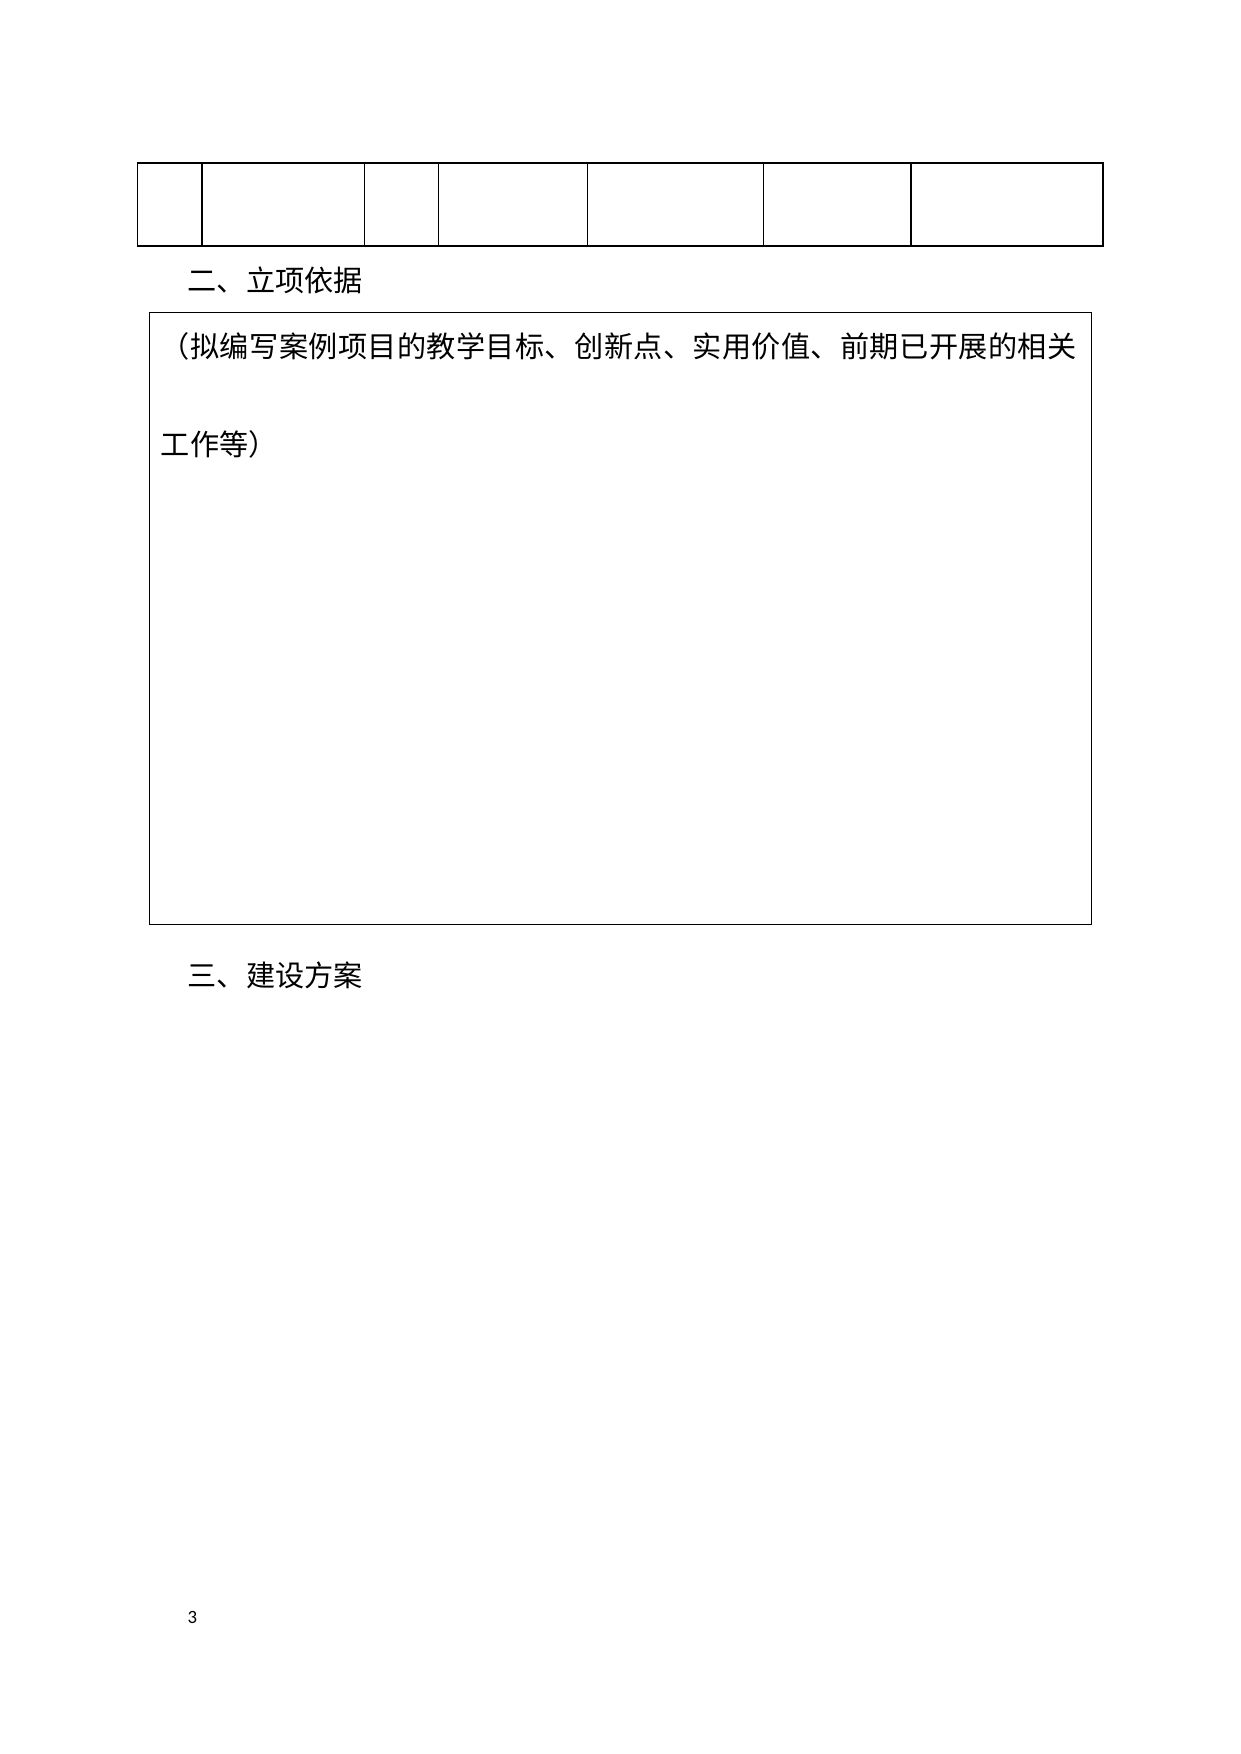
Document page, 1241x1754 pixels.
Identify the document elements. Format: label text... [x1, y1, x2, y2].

table_cell [365, 164, 438, 245]
table_cell [764, 164, 910, 245]
table_cell [588, 164, 763, 245]
table_cell [912, 164, 1102, 245]
table_cell [439, 164, 587, 245]
list 三、建设方案 [187, 942, 1053, 1007]
list 二、立项依据 [187, 247, 1053, 312]
table_header （拟编写案例项目的教学目标、创新点、实用价值、前期已开展的相关工作等） [150, 313, 1091, 924]
table_cell [203, 164, 364, 245]
